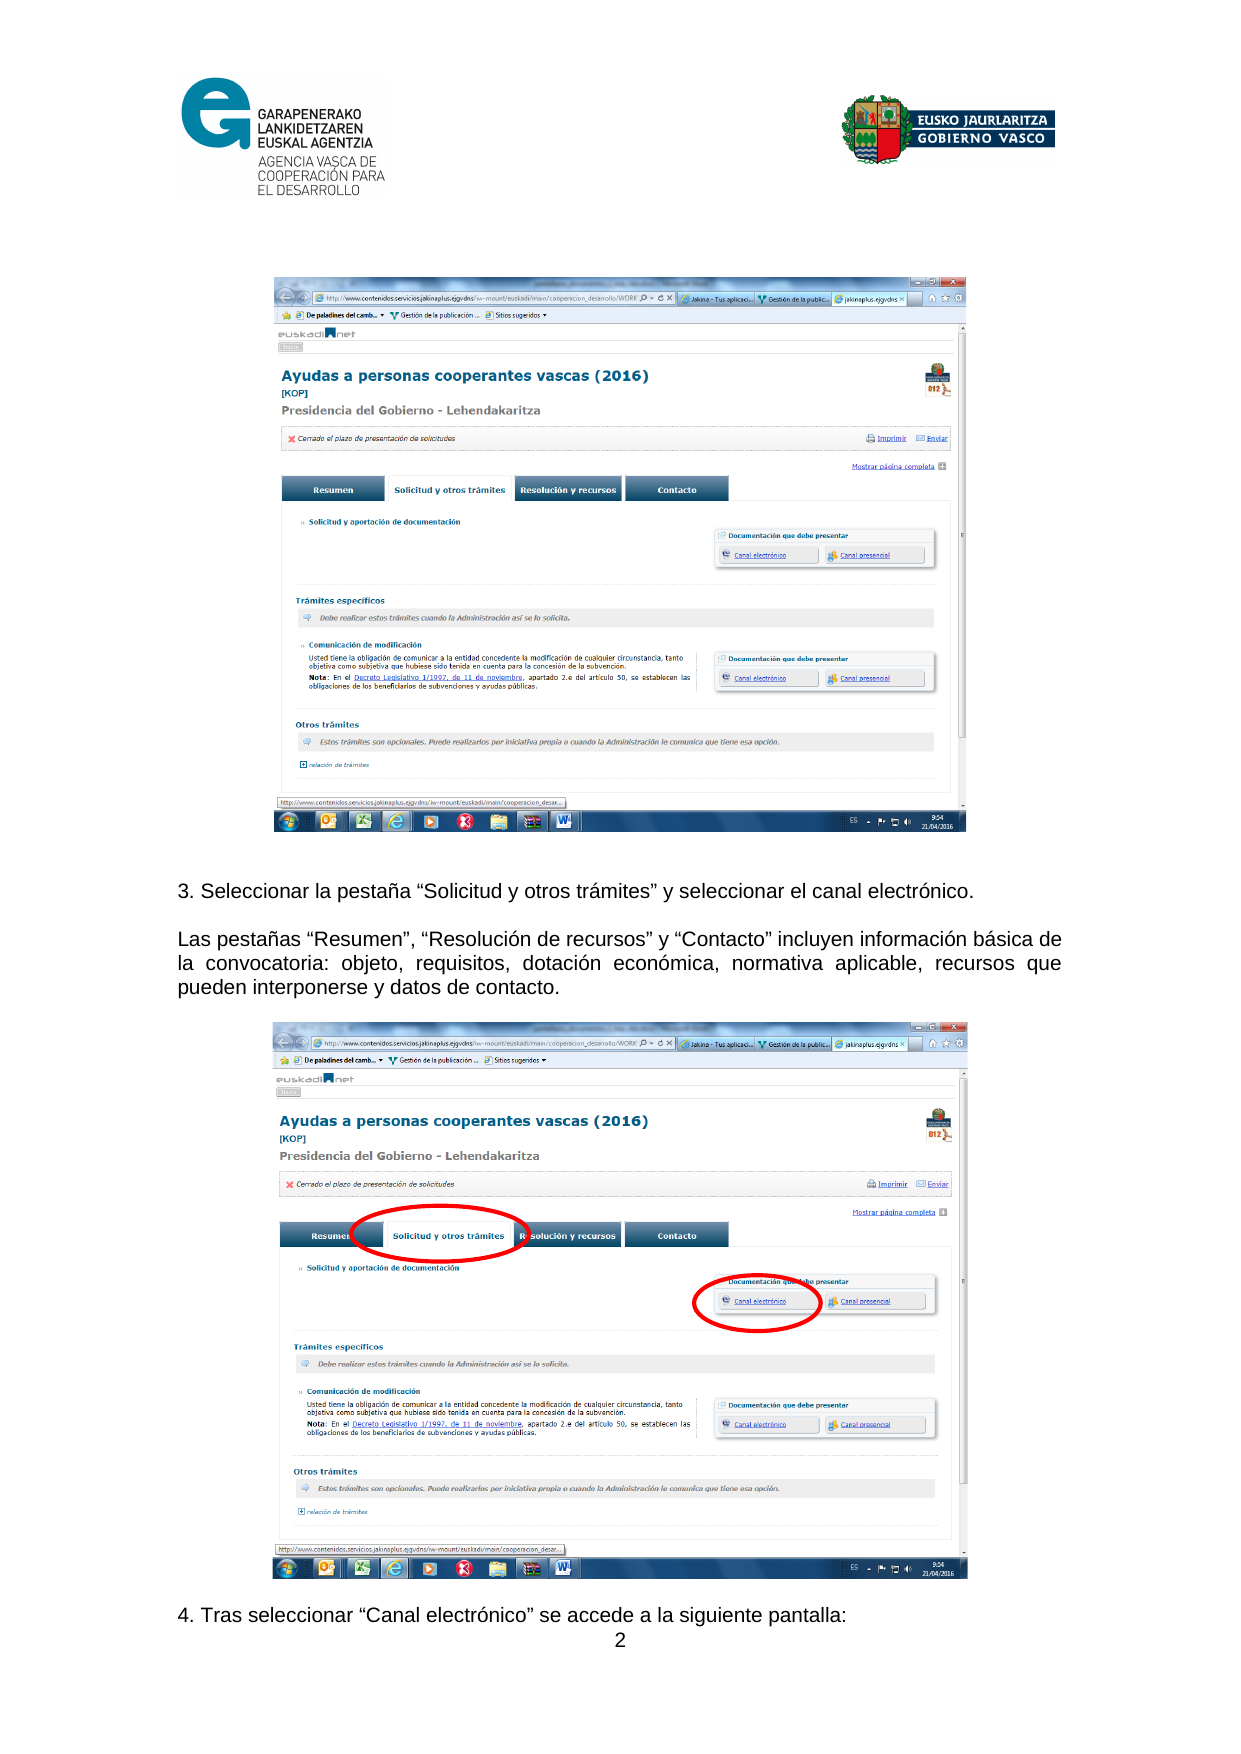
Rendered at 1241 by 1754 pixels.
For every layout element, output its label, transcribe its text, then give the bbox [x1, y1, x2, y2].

text 3. Seleccionar la pestaña “Solicitud y otros trámites” y seleccionar el canal electrónico. [177, 879, 1063, 903]
picture [840, 94, 1056, 166]
text 4. Tras seleccionar “Canal electrónico” se accede a la siguiente pantalla: [177, 1603, 1063, 1627]
picture [272, 1022, 968, 1579]
text Las pestañas “Resumen”, “Resolución de recursos” y “Contacto” incluyen información básica de la convocatoria: objeto, requisitos, dotación económica, normativa aplicable, recursos que pueden interponerse y datos de contacto. [177, 927, 1063, 999]
picture [274, 277, 967, 832]
picture [177, 73, 389, 198]
